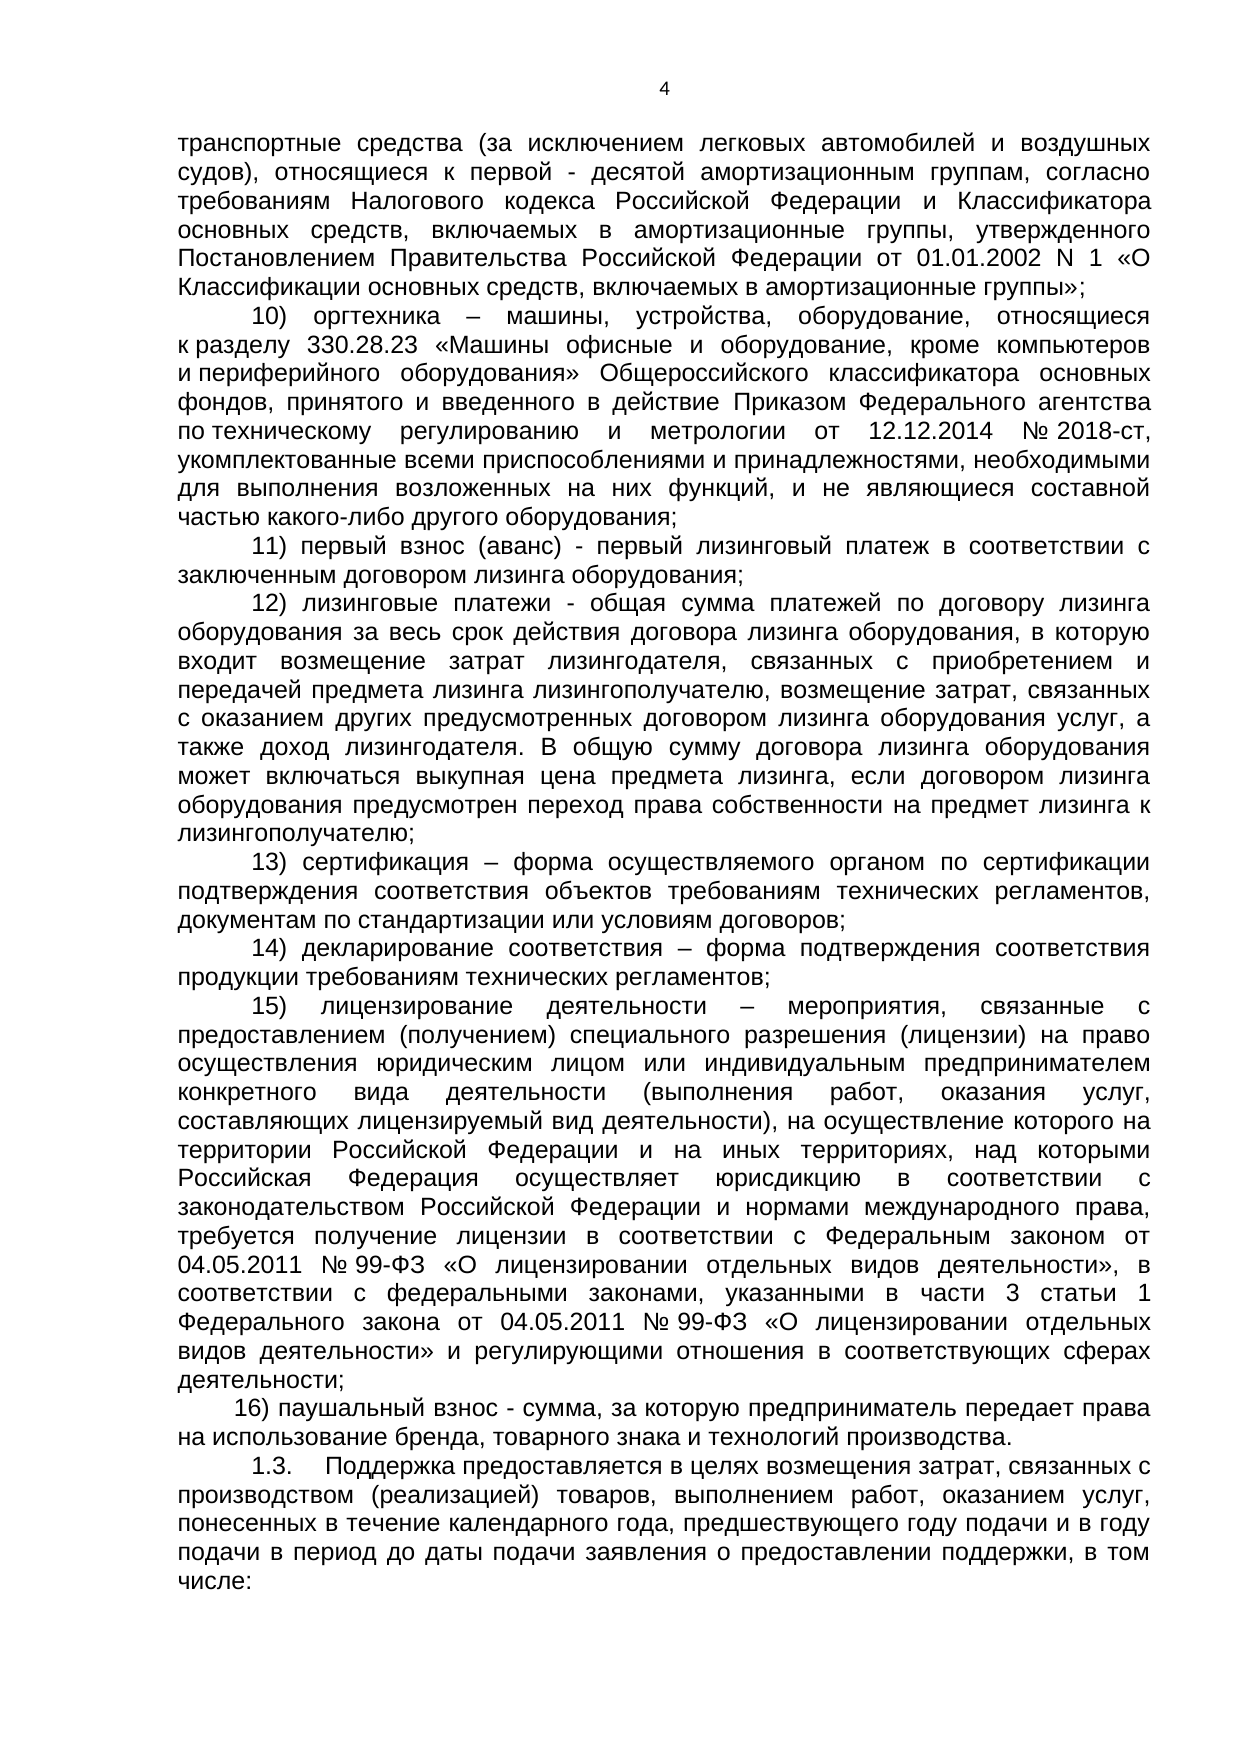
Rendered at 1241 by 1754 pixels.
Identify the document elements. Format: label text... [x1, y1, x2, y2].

text 15) лицензирование деятельности – мероприятия, связанные с предоставлением (получением) специального разрешения (лицензии) на право осуществления юридическим лицом или индивидуальным предпринимателем конкретного вида деятельности (выполнения работ, оказания услуг, составляющих лицензируемый вид деятельности), на осуществление которого на территории Российской Федерации и на иных территориях, над которыми Российская Федерация осуществляет юрисдикцию в соответствии с законодательством Российской Федерации и нормами международного права, требуется получение лицензии в соответствии с Федеральным законом от 04.05.2011 № 99-ФЗ «О лицензировании отдельных видов деятельности», в соответствии с федеральными законами, указанными в части 3 статьи 1 Федерального закона от 04.05.2011 № 99-ФЗ «О лицензировании отдельных видов деятельности» и регулирующими отношения в соответствующих сферах деятельности; [177, 991, 1152, 1393]
text 10) оргтехника – машины, устройства, оборудование, относящиеся к разделу 330.28.23 «Машины офисные и оборудование, кроме компьютеров и периферийного оборудования» Общероссийского классификатора основных фондов, принятого и введенного в действие Приказом Федерального агентства по техническому регулированию и метрологии от 12.12.2014 № 2018-ст, укомплектованные всеми приспособлениями и принадлежностями, необходимыми для выполнения возложенных на них функций, и не являющиеся составной частью какого-либо другого оборудования; [177, 301, 1152, 531]
text 11) первый взнос (аванс) - первый лизинговый платеж в соответствии с заключенным договором лизинга оборудования; [177, 531, 1152, 588]
text 16) паушальный взнос - сумма, за которую предприниматель передает права на использование бренда, товарного знака и технологий производства. [177, 1393, 1152, 1451]
list Поддержка предоставляется в целях возмещения затрат, связанных с производством (реализацией) товаров, выполнением работ, оказанием услуг, понесенных в течение календарного года, предшествующего году подачи и в году подачи в период до даты подачи заявления о предоставлении поддержки, в том числе: [177, 1451, 1152, 1595]
text 12) лизинговые платежи - общая сумма платежей по договору лизинга оборудования за весь срок действия договора лизинга оборудования, в которую входит возмещение затрат лизингодателя, связанных с приобретением и передачей предмета лизинга лизингополучателю, возмещение затрат, связанных с оказанием других предусмотренных договором лизинга оборудования услуг, а также доход лизингодателя. В общую сумму договора лизинга оборудования может включаться выкупная цена предмета лизинга, если договором лизинга оборудования предусмотрен переход права собственности на предмет лизинга к лизингополучателю; [177, 588, 1152, 847]
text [177, 128, 1152, 301]
text 14) декларирование соответствия – форма подтверждения соответствия продукции требованиям технических регламентов; [177, 933, 1152, 991]
text 13) сертификация – форма осуществляемого органом по сертификации подтверждения соответствия объектов требованиям технических регламентов, документам по стандартизации или условиям договоров; [177, 847, 1152, 933]
